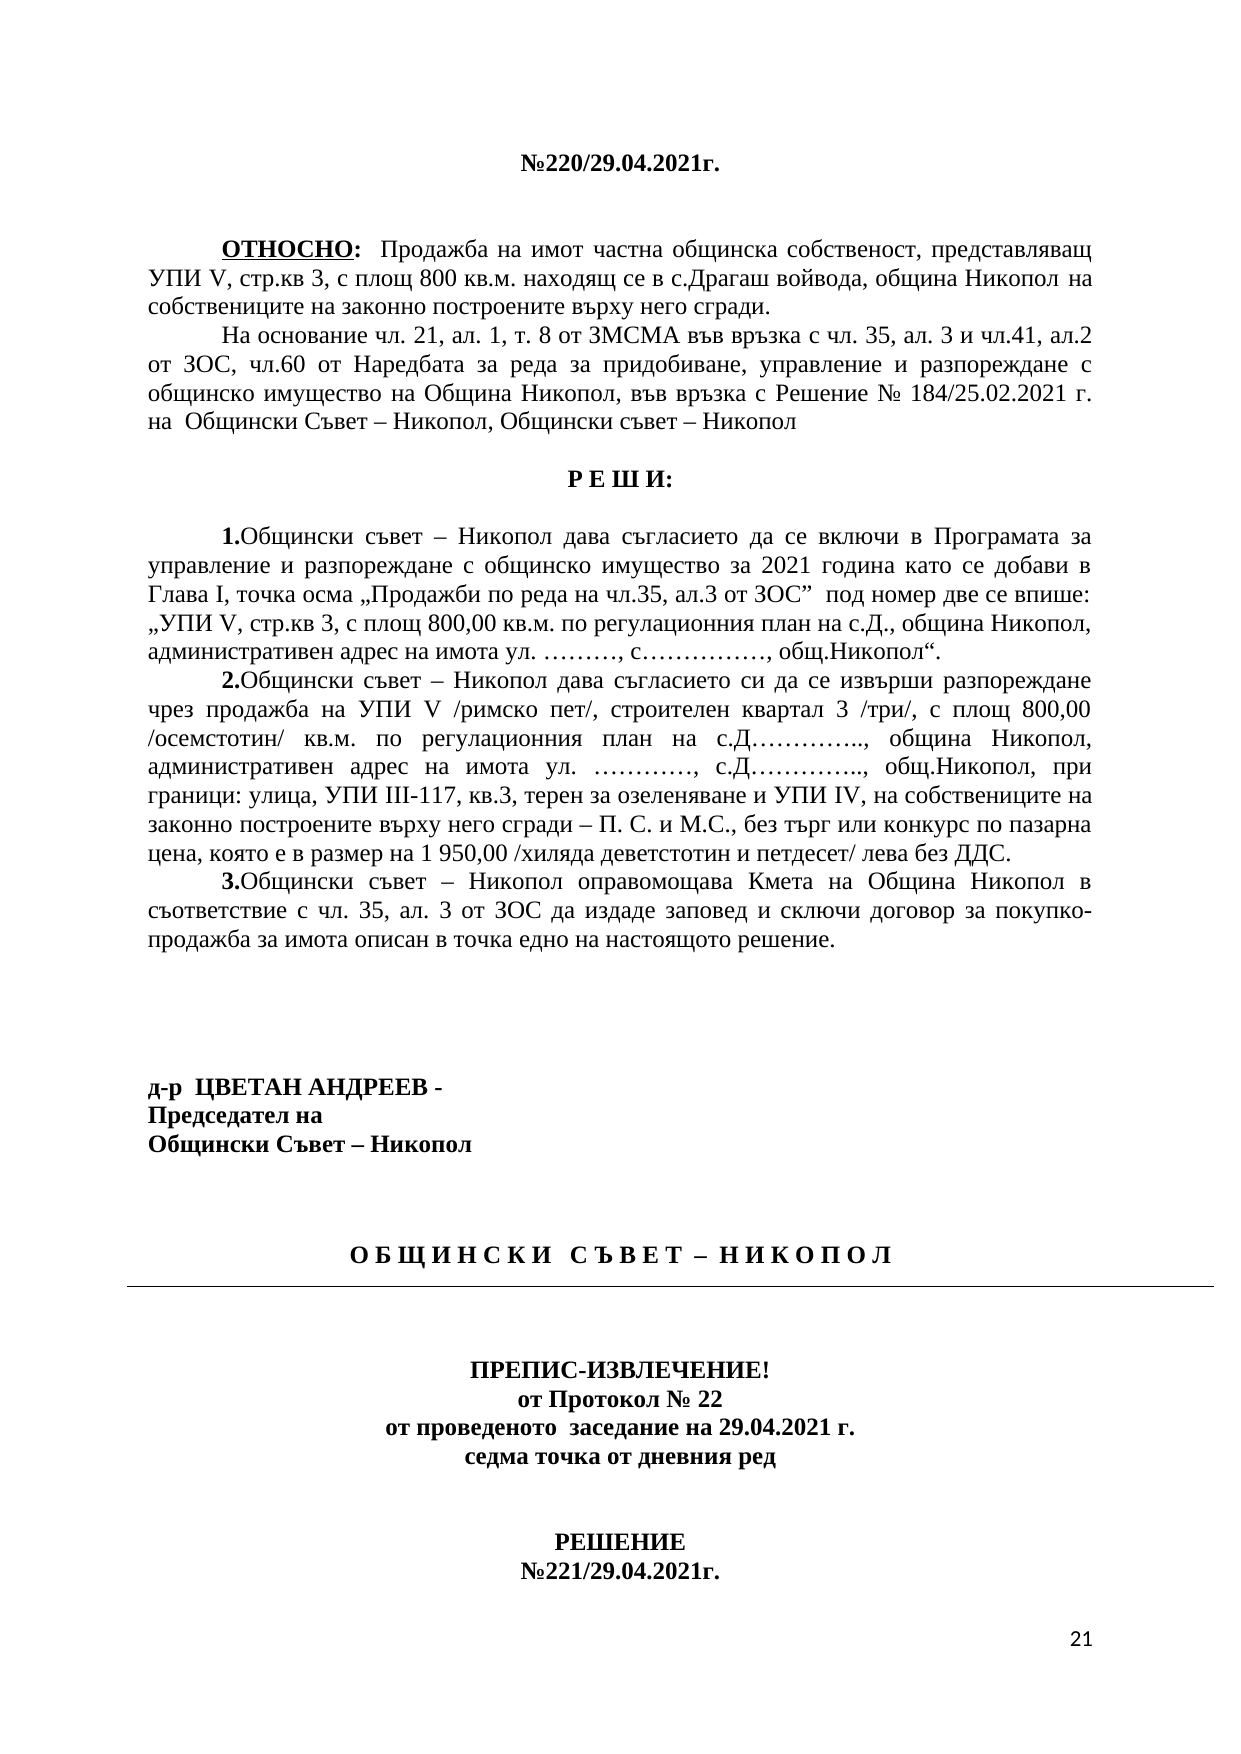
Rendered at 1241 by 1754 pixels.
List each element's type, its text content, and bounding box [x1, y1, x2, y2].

text №220/29.04.2021г. [148, 148, 1093, 176]
text Председател на [148, 1101, 1093, 1129]
text ПРЕПИС-ИЗВЛЕЧЕНИЕ! [148, 1355, 1093, 1384]
text седма точка от дневния ред [148, 1441, 1093, 1470]
text Общински Съвет – Никопол [148, 1129, 1093, 1158]
text №221/29.04.2021г. [148, 1556, 1093, 1585]
text от проведеното заседание на 29.04.2021 г. [148, 1412, 1093, 1441]
text д-р ЦВЕТАН АНДРЕЕВ - [148, 1072, 1093, 1101]
text от Протокол № 22 [148, 1384, 1093, 1412]
text О Б Щ И Н С К И С Ъ В Е Т – Н И К О П О Л [148, 1240, 1093, 1269]
text 1.Общински съвет – Никопол дава съгласието да се включи в Програмата за управление и разпореждане с общинско имущество за 2021 година като се добави в Глава І, точка осма „Продажби по реда на чл.35, ал.3 от ЗОС” под номер две се впише: „УПИ V, стр.кв 3, с площ 800,00 кв.м. по регулационния план на с.Д., община Никопол, административен адрес на имота ул. ………, с……………, общ.Никопол“. [148, 521, 1093, 665]
text 2.Общински съвет – Никопол дава съгласието си да се извърши разпореждане чрез продажба на УПИ V /римско пет/, строителен квартал 3 /три/, с площ 800,00 /осемстотин/ кв.м. по регулационния план на с.Д………….., община Никопол, административен адрес на имота ул. …………, с.Д………….., общ.Никопол, при граници: улица, УПИ III-117, кв.3, терен за озеленяване и УПИ IV, на собствениците на законно построените върху него сгради – П. С. и М.С., без търг или конкурс по пазарна цена, която е в размер на 1 950,00 /хиляда деветстотин и петдесет/ лева без ДДС. [148, 665, 1093, 866]
text Р Е Ш И: [148, 464, 1093, 493]
text РЕШЕНИЕ [148, 1527, 1093, 1556]
text 3.Общински съвет – Никопол оправомощава Кмета на Община Никопол в съответствие с чл. 35, ал. 3 от ЗОС да издаде заповед и сключи договор за покупко-продажба за имота описан в точка едно на настоящото решение. [148, 866, 1093, 953]
text На основание чл. 21, ал. 1, т. 8 от ЗМСМА във връзка с чл. 35, ал. 3 и чл.41, ал.2 от ЗОС, чл.60 от Наредбата за реда за придобиване, управление и разпореждане с общинско имущество на Община Никопол, във връзка с Решение № 184/25.02.2021 г. на Общински Съвет – Никопол, Общински съвет – Никопол [148, 320, 1093, 435]
text ОТНОСНО: Продажба на имот частна общинска собственост, представляващ УПИ V, стр.кв 3, с площ 800 кв.м. находящ се в с.Драгаш войвода, община Никопол на собствениците на законно построените върху него сгради. [148, 234, 1093, 320]
